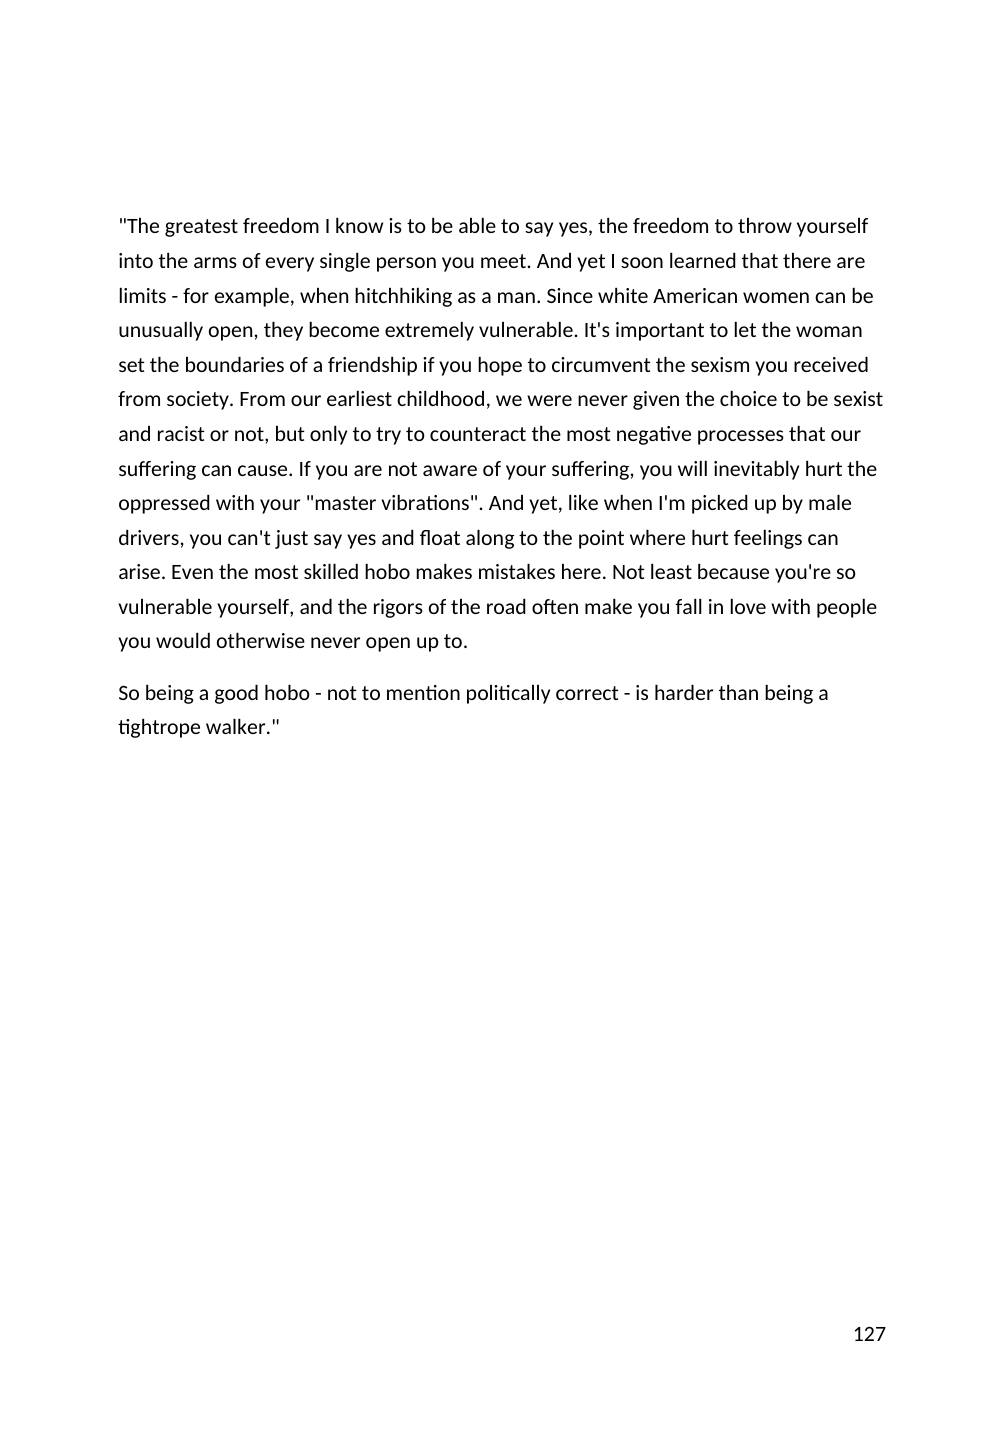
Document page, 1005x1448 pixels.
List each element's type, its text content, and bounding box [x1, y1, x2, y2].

text So being a good hobo - not to mention politically correct - is harder than being a tightrope walker." [118, 679, 886, 740]
text "The greatest freedom I know is to be able to say yes, the freedom to throw yourself into the arms of every single person you meet. And yet I soon learned that there are limits - for example, when hitchhiking as a man. Since white American women can be unusually open, they become extremely vulnerable. It's important to let the woman set the boundaries of a friendship if you hope to circumvent the sexism you received from society. From our earliest childhood, we were never given the choice to be sexist and racist or not, but only to try to counteract the most negative processes that our suffering can cause. If you are not aware of your suffering, you will inevitably hurt the oppressed with your "master vibrations". And yet, like when I'm picked up by male drivers, you can't just say yes and float along to the point where hurt feelings can arise. Even the most skilled hobo makes mistakes here. Not least because you're so vulnerable yourself, and the rigors of the road often make you fall in love with people you would otherwise never open up to. [118, 213, 886, 654]
